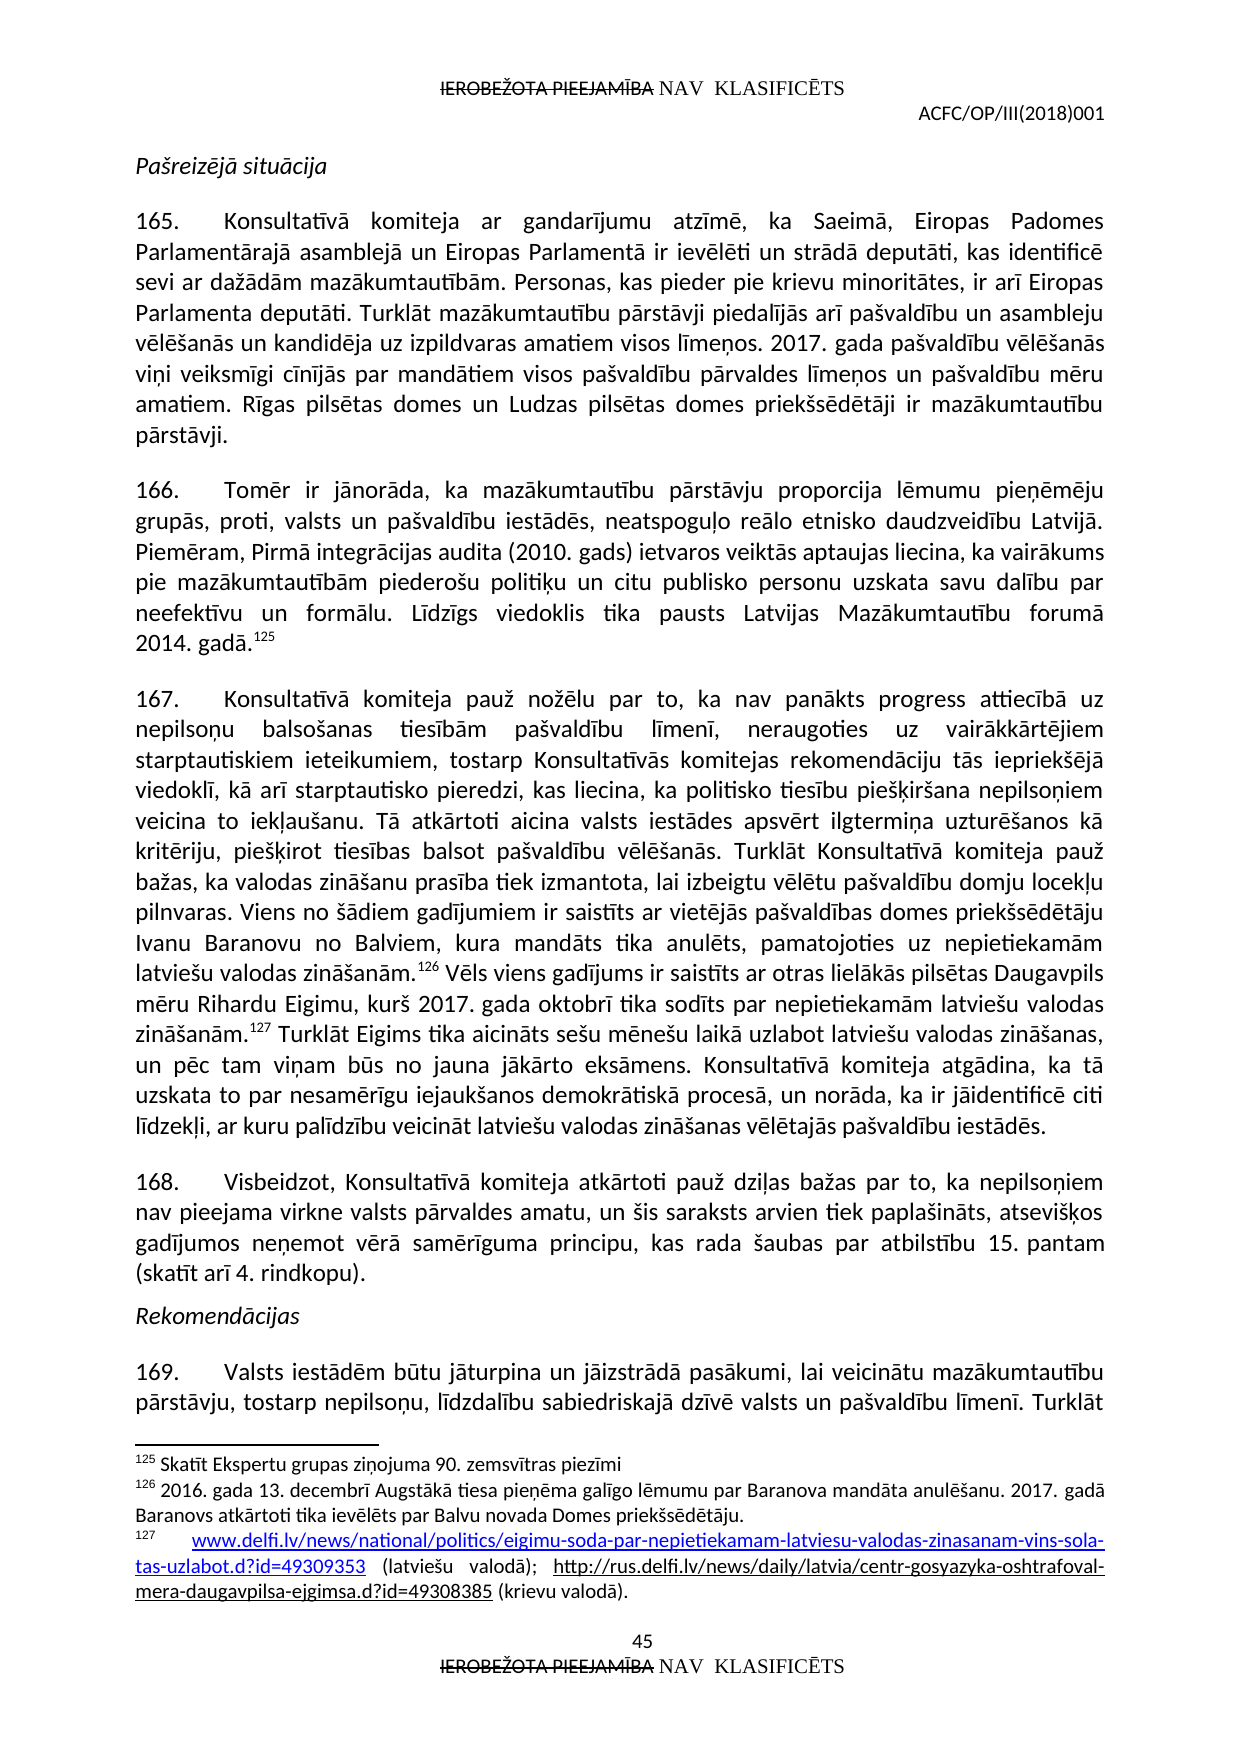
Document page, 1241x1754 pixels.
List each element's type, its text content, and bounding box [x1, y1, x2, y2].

text Tomēr ir jānorāda, ka mazākumtautību pārstāvju proporcija lēmumu pieņēmēju grupās, proti, valsts un pašvaldību iestādēs, neatspoguļo reālo etnisko daudzveidību Latvijā. Piemēram, Pirmā integrācijas audita (2010. gads) ietvaros veiktās aptaujas liecina, ka vairākums pie mazākumtautībām piederošu politiķu un citu publisko personu uzskata savu dalību par neefektīvu un formālu. Līdzīgs viedoklis tika pausts Latvijas Mazākumtautību forumā 2014. gadā. [135, 475, 1105, 658]
text Visbeidzot, Konsultatīvā komiteja atkārtoti pauž dziļas bažas par to, ka nepilsoņiem nav pieejama virkne valsts pārvaldes amatu, un šis saraksts arvien tiek paplašināts, atsevišķos gadījumos neņemot vērā samērīguma principu, kas rada šaubas par atbilstību 15. pantam (skatīt arī 4. rindkopu). [135, 1166, 1105, 1288]
subtitle Rekomendācijas [135, 1300, 1105, 1331]
text Konsultatīvā komiteja ar gandarījumu atzīmē, ka Saeimā, Eiropas Padomes Parlamentārajā asamblejā un Eiropas Parlamentā ir ievēlēti un strādā deputāti, kas identificē sevi ar dažādām mazākumtautībām. Personas, kas pieder pie krievu minoritātes, ir arī Eiropas Parlamenta deputāti. Turklāt mazākumtautību pārstāvji piedalījās arī pašvaldību un asambleju vēlēšanās un kandidēja uz izpildvaras amatiem visos līmeņos. 2017. gada pašvaldību vēlēšanās viņi veiksmīgi cīnījās par mandātiem visos pašvaldību pārvaldes līmeņos un pašvaldību mēru amatiem. Rīgas pilsētas domes un Ludzas pilsētas domes priekšsēdētāji ir mazākumtautību pārstāvji. [135, 206, 1105, 450]
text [135, 1356, 1105, 1417]
subtitle Pašreizējā situācija [135, 150, 1105, 181]
text Konsultatīvā komiteja pauž nožēlu par to, ka nav panākts progress attiecībā uz nepilsoņu balsošanas tiesībām pašvaldību līmenī, neraugoties uz vairākkārtējiem starptautiskiem ieteikumiem, tostarp Konsultatīvās komitejas rekomendāciju tās iepriekšējā viedoklī, kā arī starptautisko pieredzi, kas liecina, ka politisko tiesību piešķiršana nepilsoņiem veicina to iekļaušanu. Tā atkārtoti aicina valsts iestādes apsvērt ilgtermiņa uzturēšanos kā kritēriju, piešķirot tiesības balsot pašvaldību vēlēšanās. Turklāt Konsultatīvā komiteja pauž bažas, ka valodas zināšanu prasība tiek izmantota, lai izbeigtu vēlētu pašvaldību domju locekļu pilnvaras. Viens no šādiem gadījumiem ir saistīts ar vietējās pašvaldības domes priekšsēdētāju Ivanu Baranovu no Balviem, kura mandāts tika anulēts, pamatojoties uz nepietiekamām latviešu valodas zināšanām. Vēls viens gadījums ir saistīts ar otras lielākās pilsētas Daugavpils mēru Rihardu Eigimu, kurš 2017. gada oktobrī tika sodīts par nepietiekamām latviešu valodas zināšanām. Turklāt Eigims tika aicināts sešu mēnešu laikā uzlabot latviešu valodas zināšanas, un pēc tam viņam būs no jauna jākārto eksāmens. Konsultatīvā komiteja atgādina, ka tā uzskata to par nesamērīgu iejaukšanos demokrātiskā procesā, un norāda, ka ir jāidentificē citi līdzekļi, ar kuru palīdzību veicināt latviešu valodas zināšanas vēlētajās pašvaldību iestādēs. [135, 683, 1105, 1141]
